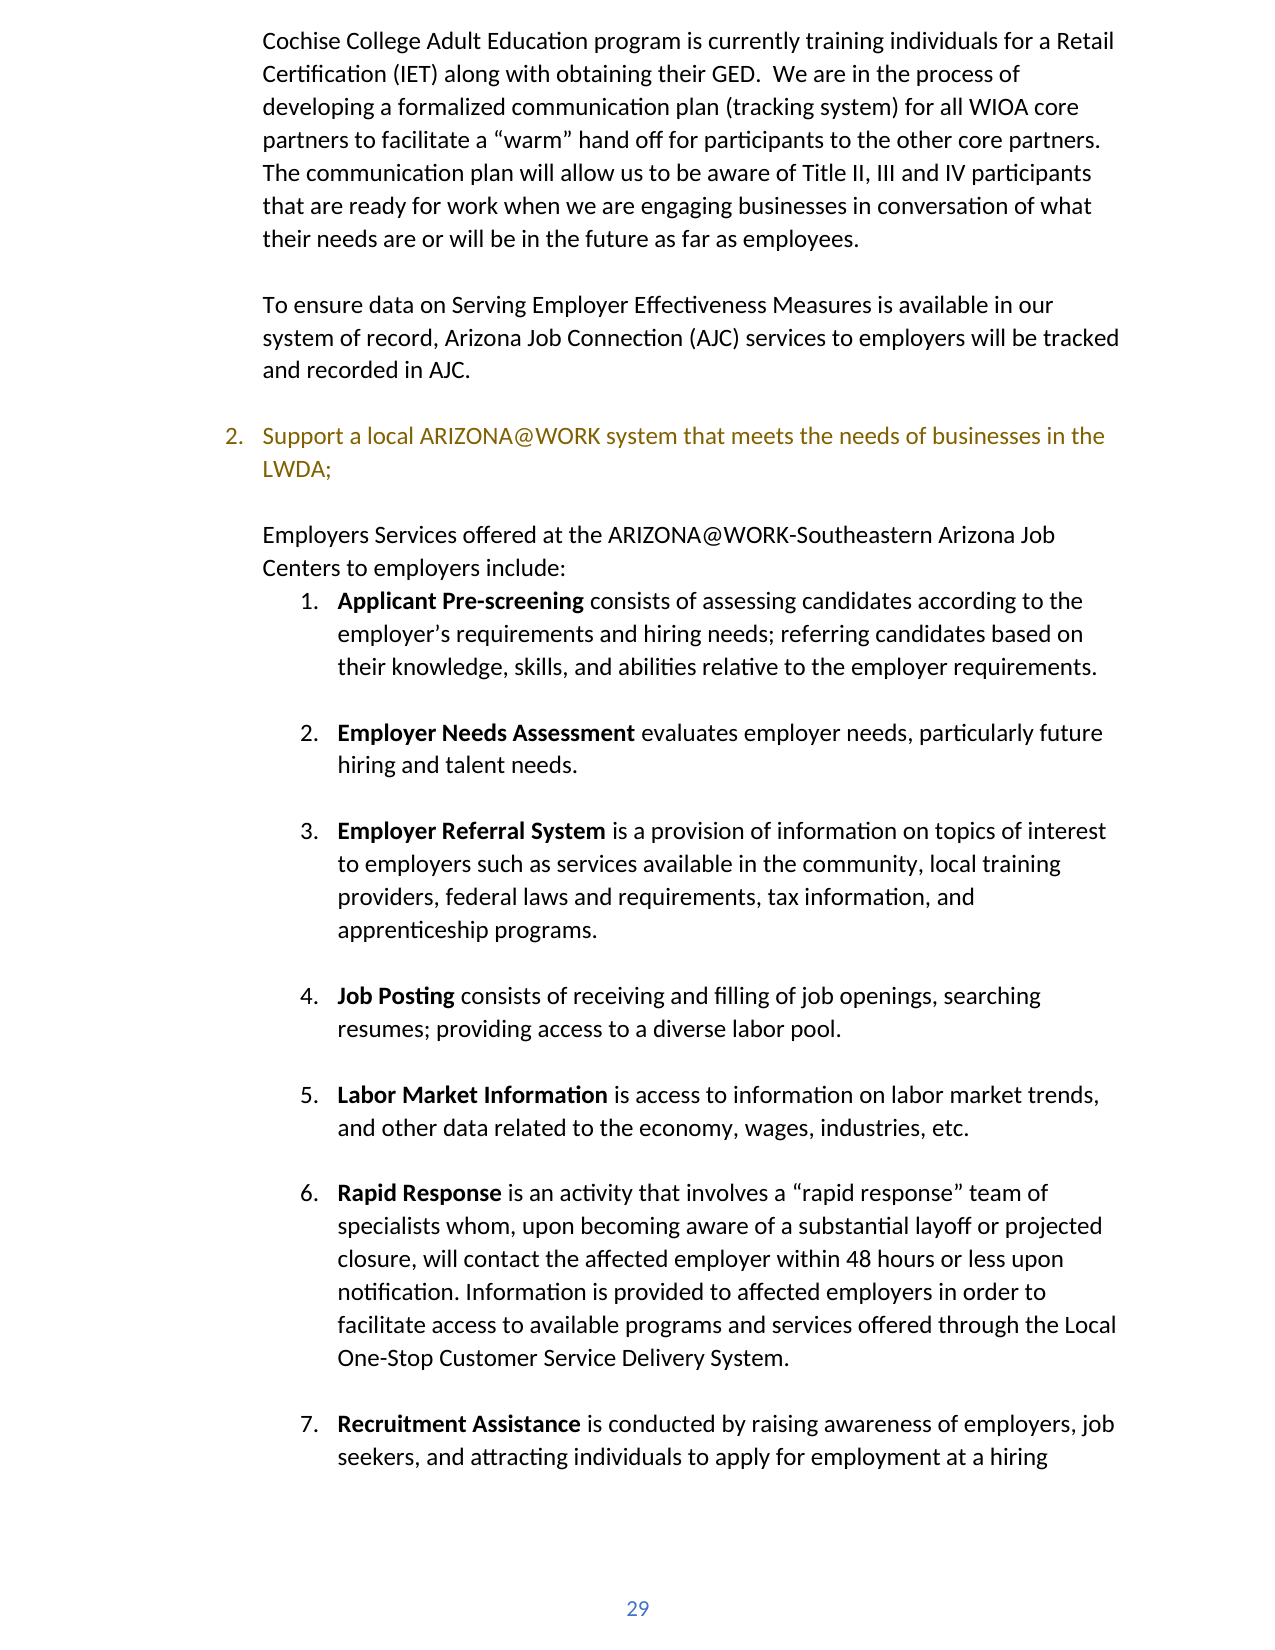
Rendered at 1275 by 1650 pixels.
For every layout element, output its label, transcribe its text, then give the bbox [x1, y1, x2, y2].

list Applicant Pre-screening consists of assessing candidates according to the employer’s requirements and hiring needs; referring candidates based on their knowledge, skills, and abilities relative to the employer requirements. [300, 585, 1125, 681]
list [300, 1408, 1125, 1471]
list Cochise College Adult Education program is currently training individuals for a Retail Certification (IET) along with obtaining their GED. We are in the process of developing a formalized communication plan (tracking system) for all WIOA core partners to facilitate a “warm” hand off for participants to the other core partners. The communication plan will allow us to be aware of Title II, III and IV participants that are ready for work when we are engaging businesses in conversation of what their needs are or will be in the future as far as employees. [262, 26, 1125, 253]
list Job Posting consists of receiving and filling of job openings, searching resumes; providing access to a diverse labor pool. [300, 980, 1125, 1043]
list Employer Needs Assessment evaluates employer needs, particularly future hiring and talent needs. [300, 717, 1125, 780]
list Rapid Response is an activity that involves a “rapid response” team of specialists whom, upon becoming aware of a substantial layoff or projected closure, will contact the affected employer within 48 hours or less upon notification. Information is provided to affected employers in order to facilitate access to available programs and services offered through the Local One-Stop Customer Service Delivery System. [300, 1178, 1125, 1373]
list Labor Market Information is access to information on labor market trends, and other data related to the economy, wages, industries, etc. [300, 1079, 1125, 1142]
list Employer Referral System is a provision of information on topics of interest to employers such as services available in the community, local training providers, federal laws and requirements, tax information, and apprenticeship programs. [300, 816, 1125, 945]
list Support a local ARIZONA@WORK system that meets the needs of businesses in the LWDA; [225, 421, 1125, 484]
list To ensure data on Serving Employer Effectiveness Measures is available in our system of record, Arizona Job Connection (AJC) services to employers will be tracked and recorded in AJC. [262, 289, 1125, 385]
list Employers Services offered at the ARIZONA@WORK-Southeastern Arizona Job Centers to employers include: [262, 519, 1125, 583]
